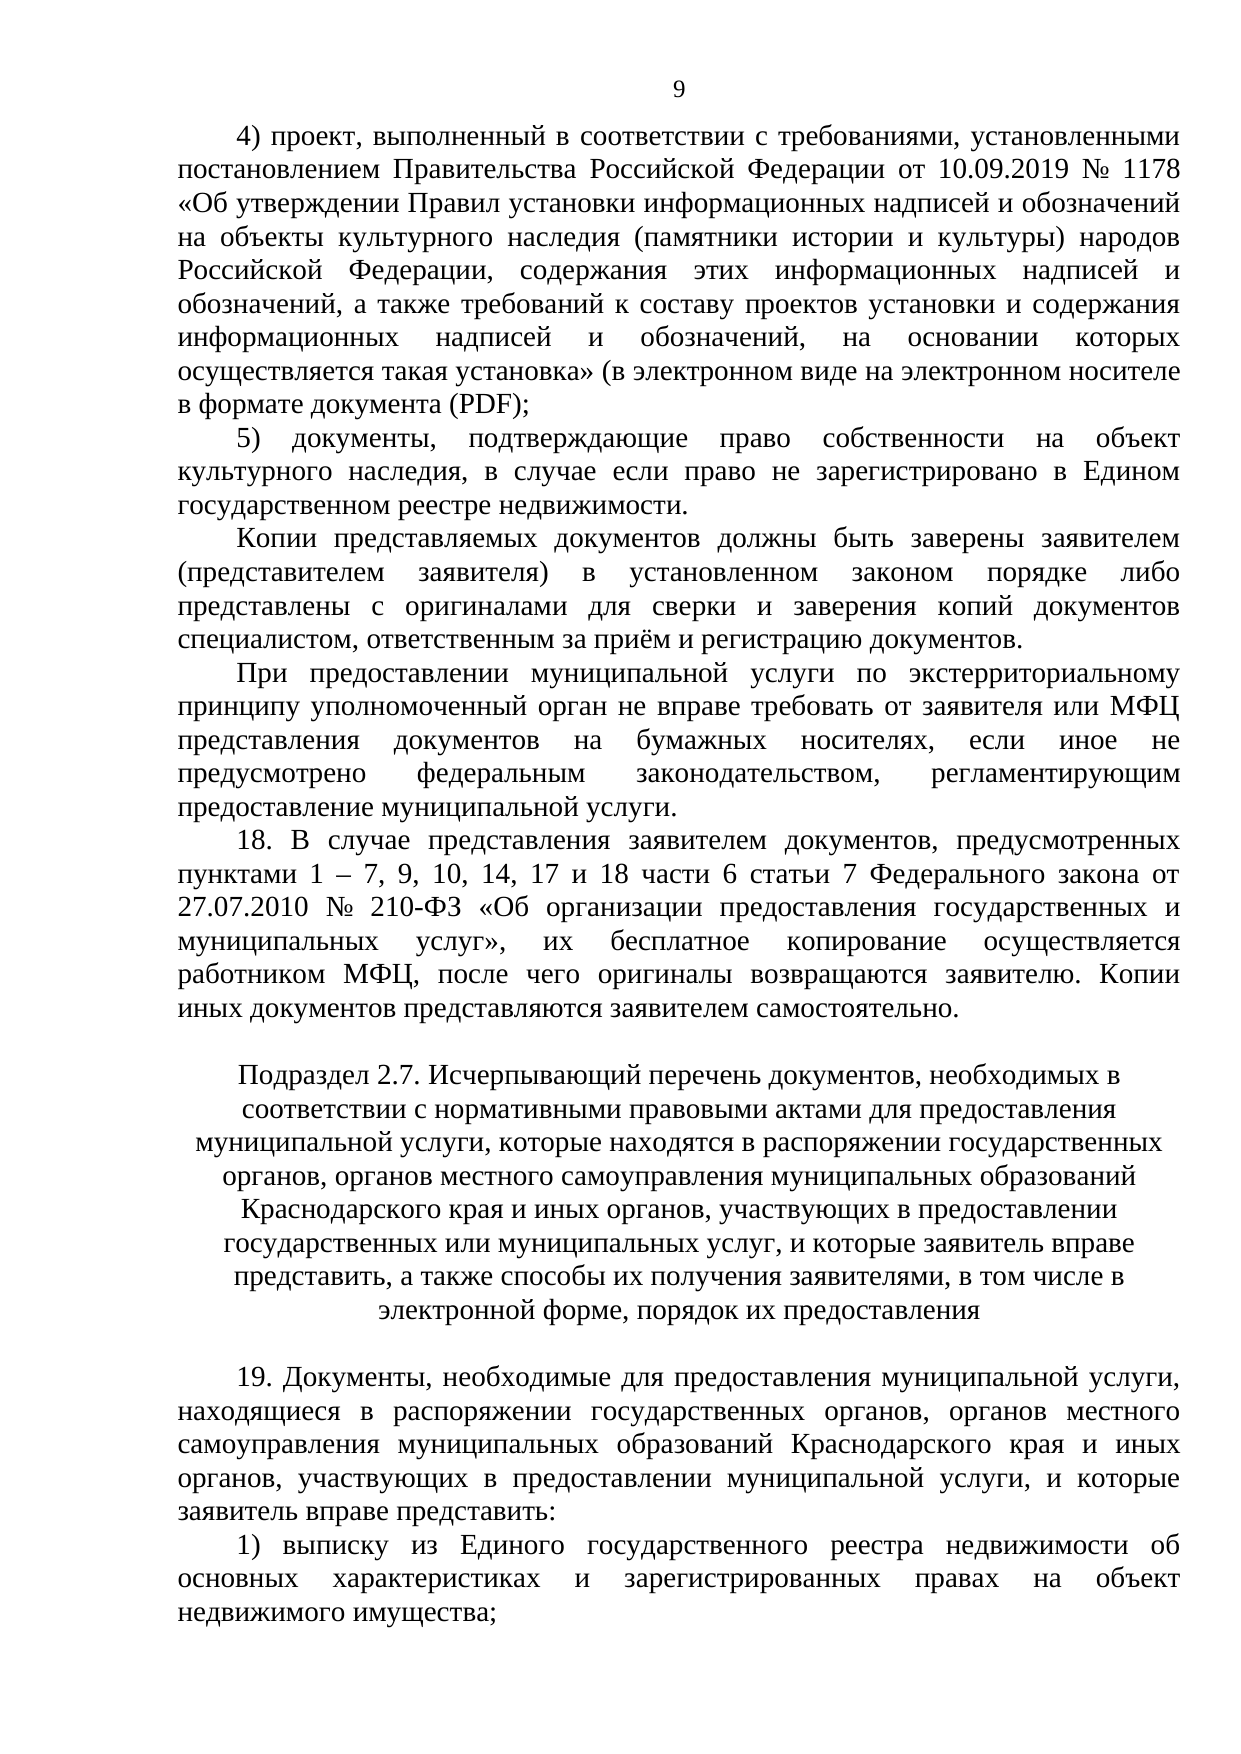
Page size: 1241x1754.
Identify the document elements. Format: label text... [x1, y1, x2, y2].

text 5) документы, подтверждающие право собственности на объект культурного наследия, в случае если право не зарегистрировано в Едином государственном реестре недвижимости. [177, 420, 1181, 521]
text 18. В случае представления заявителем документов, предусмотренных пунктами 1 – 7, 9, 10, 14, 17 и 18 части 6 статьи 7 Федерального закона от 27.07.2010 № 210-ФЗ «Об организации предоставления государственных и муниципальных услуг», их бесплатное копирование осуществляется работником МФЦ, после чего оригиналы возвращаются заявителю. Копии иных документов представляются заявителем самостоятельно. [177, 822, 1181, 1024]
text 1) выписку из Единого государственного реестра недвижимости об основных характеристиках и зарегистрированных правах на объект недвижимого имущества; [177, 1527, 1181, 1627]
text При предоставлении муниципальной услуги по экстерриториальному принципу уполномоченный орган не вправе требовать от заявителя или МФЦ представления документов на бумажных носителях, если иное не предусмотрено федеральным законодательством, регламентирующим предоставление муниципальной услуги. [177, 655, 1181, 822]
text 19. Документы, необходимые для предоставления муниципальной услуги, находящиеся в распоряжении государственных органов, органов местного самоуправления муниципальных образований Краснодарского края и иных органов, участвующих в предоставлении муниципальной услуги, и которые заявитель вправе представить: [177, 1359, 1181, 1527]
text 4) проект, выполненный в соответствии с требованиями, установленными постановлением Правительства Российской Федерации от 10.09.2019 № 1178 «Об утверждении Правил установки информационных надписей и обозначений на объекты культурного наследия (памятники истории и культуры) народов Российской Федерации, содержания этих информационных надписей и обозначений, а также требований к составу проектов установки и содержания информационных надписей и обозначений, на основании которых осуществляется такая установка» (в электронном виде на электронном носителе в формате документа (PDF); [177, 118, 1181, 420]
text Подраздел 2.7. Исчерпывающий перечень документов, необходимых в соответствии с нормативными правовыми актами для предоставления муниципальной услуги, которые находятся в распоряжении государственных органов, органов местного самоуправления муниципальных образований Краснодарского края и иных органов, участвующих в предоставлении государственных или муниципальных услуг, и которые заявитель вправе представить, а также способы их получения заявителями, в том числе в электронной форме, порядок их предоставления [177, 1057, 1181, 1326]
text Копии представляемых документов должны быть заверены заявителем (представителем заявителя) в установленном законом порядке либо представлены с оригиналами для сверки и заверения копий документов специалистом, ответственным за приём и регистрацию документов. [177, 521, 1181, 655]
